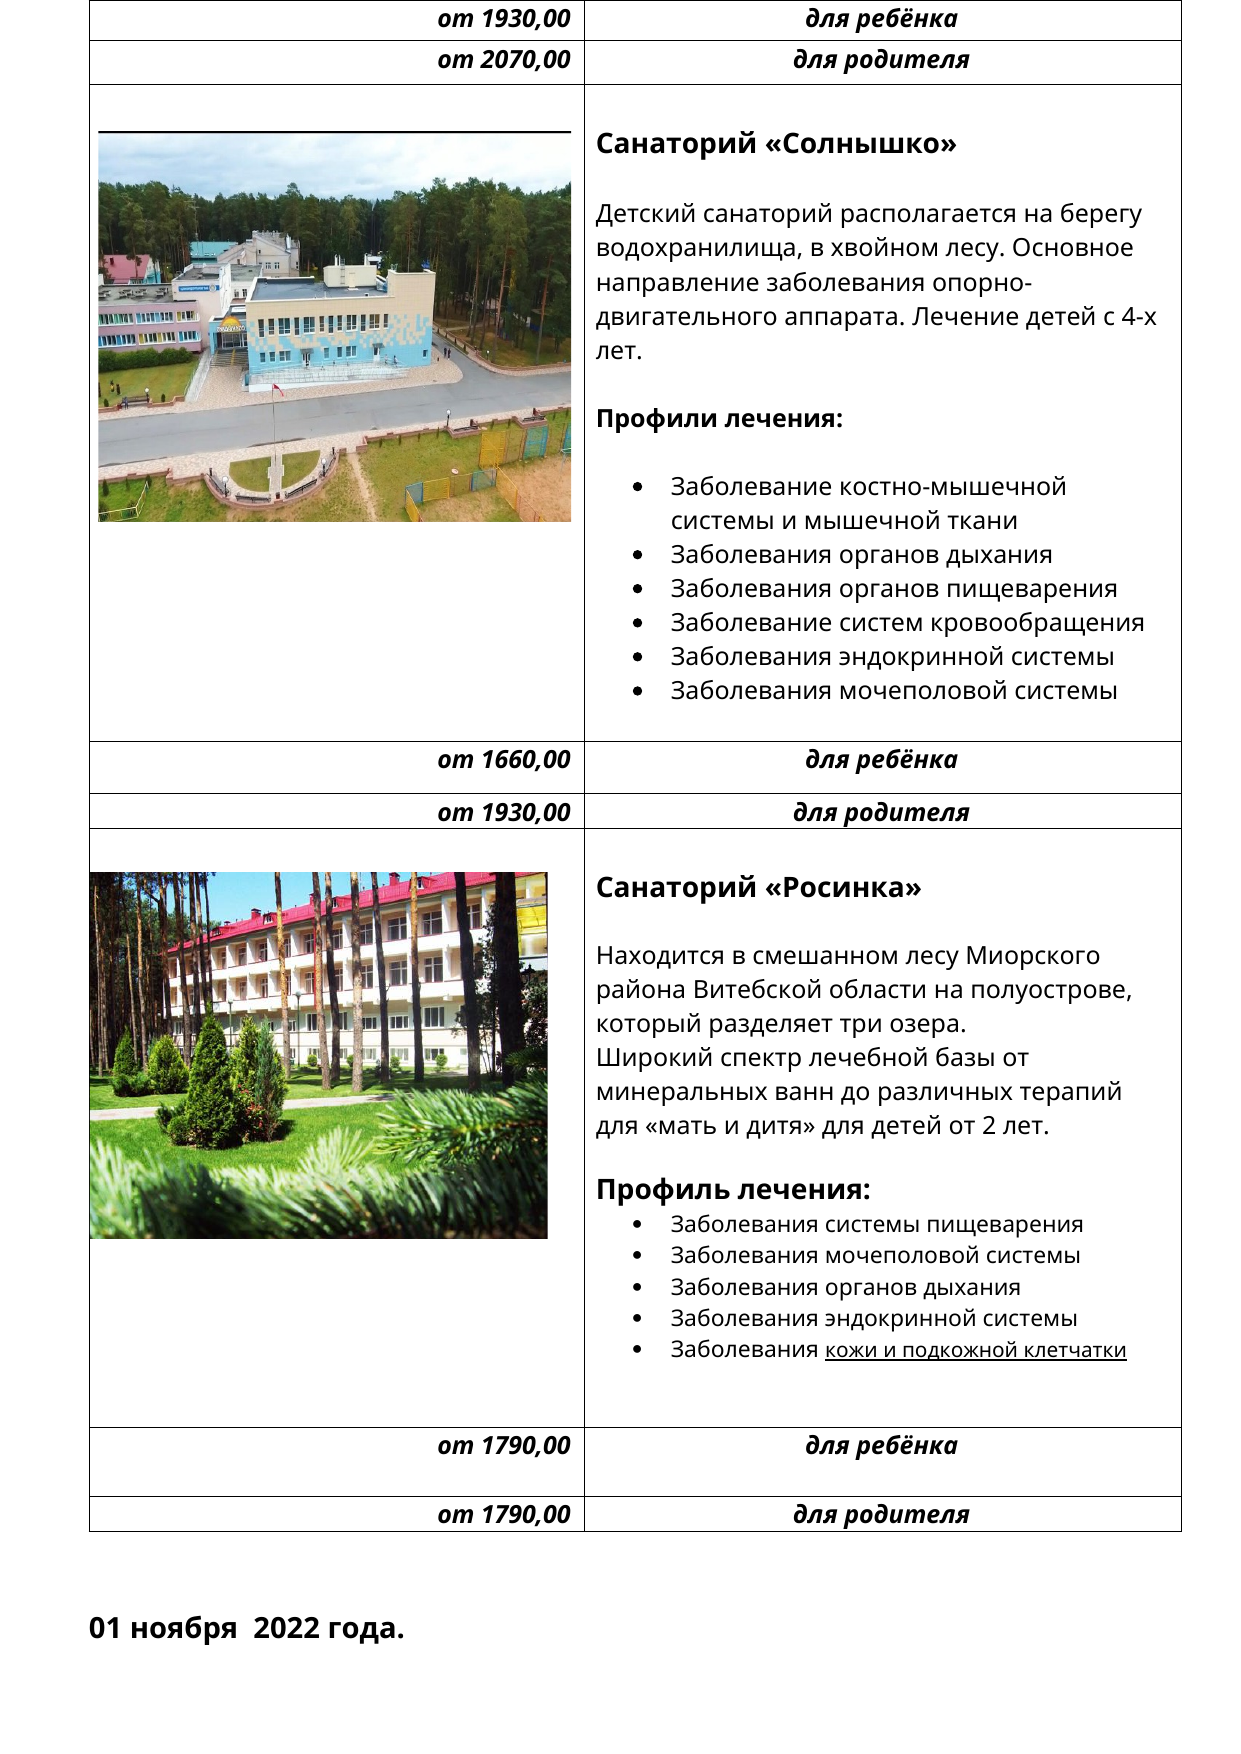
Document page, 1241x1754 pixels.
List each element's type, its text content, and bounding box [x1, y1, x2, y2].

table_cell [90, 85, 584, 741]
table_cell для родителя [585, 1497, 1181, 1531]
table_cell для родителя [585, 794, 1181, 828]
table_cell от 1660,00 [90, 742, 584, 793]
table_cell от 1790,00 [90, 1428, 584, 1496]
table_cell для ребёнка [585, 1, 1181, 40]
table_cell Санаторий «Росинка» Находится в смешанном лесу Миорского района Витебской области на полуострове, который разделяет три озера. Широкий спектр лечебной базы от минеральных ванн до различных терапий для «мать и дитя» для детей от 2 лет. Профиль лечения: Заболевания системы пищеварения Заболевания мочеполовой системы Заболевания органов дыхания Заболевания эндокринной системы Заболевания кожи и подкожной клетчатки [585, 829, 1181, 1427]
table_cell для родителя [585, 41, 1181, 84]
table_cell для ребёнка [585, 742, 1181, 793]
table_cell [90, 829, 584, 1427]
picture [98, 131, 572, 522]
text 01 ноября 2022 года. [89, 1607, 1152, 1647]
table_cell для ребёнка [585, 1428, 1181, 1496]
table_cell от 1790,00 [90, 1497, 584, 1531]
picture [89, 872, 548, 1239]
table_cell от 2070,00 [90, 41, 584, 84]
table_cell от 1930,00 [90, 794, 584, 828]
table_cell от 1930,00 [90, 1, 584, 40]
table_cell Санаторий «Солнышко» Детский санаторий располагается на берегу водохранилища, в хвойном лесу. Основное направление заболевания опорно-двигательного аппарата. Лечение детей с 4-х лет. Профили лечения: Заболевание костно-мышечной системы и мышечной ткани Заболевания органов дыхания Заболевания органов пищеварения Заболевание систем кровообращения Заболевания эндокринной системы Заболевания мочеполовой системы [585, 85, 1181, 741]
